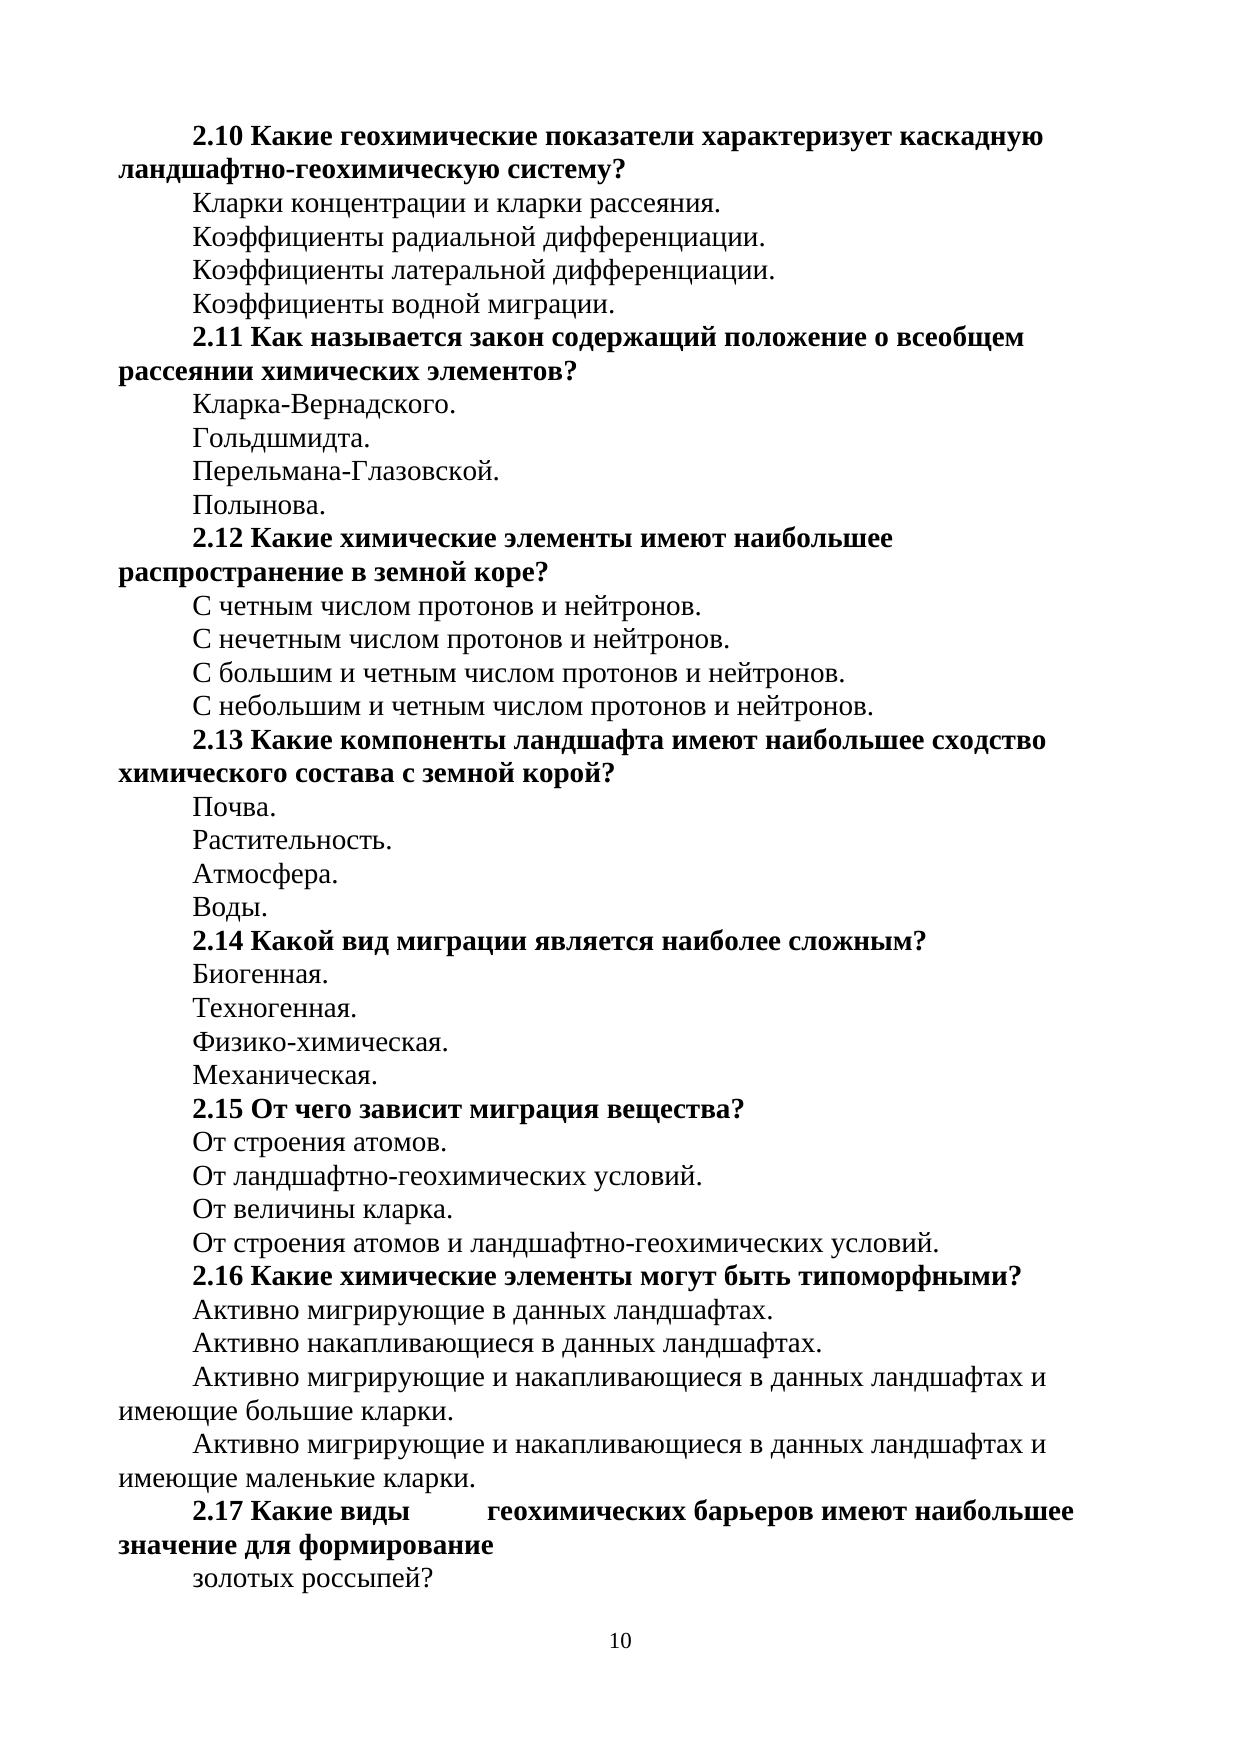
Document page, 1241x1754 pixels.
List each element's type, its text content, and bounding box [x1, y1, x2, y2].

text Биогенная. [118, 957, 1122, 990]
text Коэффициенты водной миграции. [118, 286, 1122, 319]
text От строения атомов. [118, 1124, 1122, 1158]
text Атмосфера. [118, 856, 1122, 889]
text Механическая. [118, 1057, 1122, 1091]
text Перельмана-Глазовской. [118, 453, 1122, 487]
text Физико-химическая. [118, 1024, 1122, 1057]
text Кларка-Вернадского. [118, 386, 1122, 420]
text С четным числом протонов и нейтронов. [118, 588, 1122, 621]
text золотых россыпей? [118, 1560, 1122, 1594]
text Воды. [118, 889, 1122, 923]
text 2.17 Какие виды геохимических барьеров имеют наибольшее значение для формирование [118, 1493, 1122, 1560]
text От ландшафтно-геохимических условий. [118, 1158, 1122, 1191]
text От строения атомов и ландшафтно-геохимических условий. [118, 1225, 1122, 1258]
text Коэффициенты радиальной дифференциации. [118, 219, 1122, 252]
text Почва. [118, 789, 1122, 822]
text Растительность. [118, 822, 1122, 856]
text 2.16 Какие химические элементы могут быть типоморфными? [118, 1258, 1122, 1292]
text 2.15 От чего зависит миграция вещества? [118, 1091, 1122, 1124]
text Кларки концентрации и кларки рассеяния. [118, 185, 1122, 219]
text Полынова. [118, 487, 1122, 521]
text С нечетным числом протонов и нейтронов. [118, 621, 1122, 655]
text Активно мигрирующие и накапливающиеся в данных ландшафтах и имеющие маленькие кларки. [118, 1426, 1122, 1493]
text Гольдшмидта. [118, 420, 1122, 453]
text 2.11 Как называется закон содержащий положение о всеобщем рассеянии химических элементов? [118, 319, 1122, 386]
text Активно мигрирующие и накапливающиеся в данных ландшафтах и имеющие большие кларки. [118, 1359, 1122, 1426]
text 2.10 Какие геохимические показатели характеризует каскадную ландшафтно-геохимическую систему? [118, 118, 1122, 185]
text 2.14 Какой вид миграции является наиболее сложным? [118, 923, 1122, 957]
text С большим и четным числом протонов и нейтронов. [118, 655, 1122, 688]
text 2.13 Какие компоненты ландшафта имеют наибольшее сходство химического состава с земной корой? [118, 722, 1122, 789]
text Коэффициенты латеральной дифференциации. [118, 252, 1122, 286]
text С небольшим и четным числом протонов и нейтронов. [118, 688, 1122, 722]
text От величины кларка. [118, 1191, 1122, 1225]
text Активно мигрирующие в данных ландшафтах. [118, 1292, 1122, 1326]
text Техногенная. [118, 990, 1122, 1024]
text 2.12 Какие химические элементы имеют наибольшее распространение в земной коре? [118, 521, 1122, 588]
text Активно накапливающиеся в данных ландшафтах. [118, 1326, 1122, 1359]
